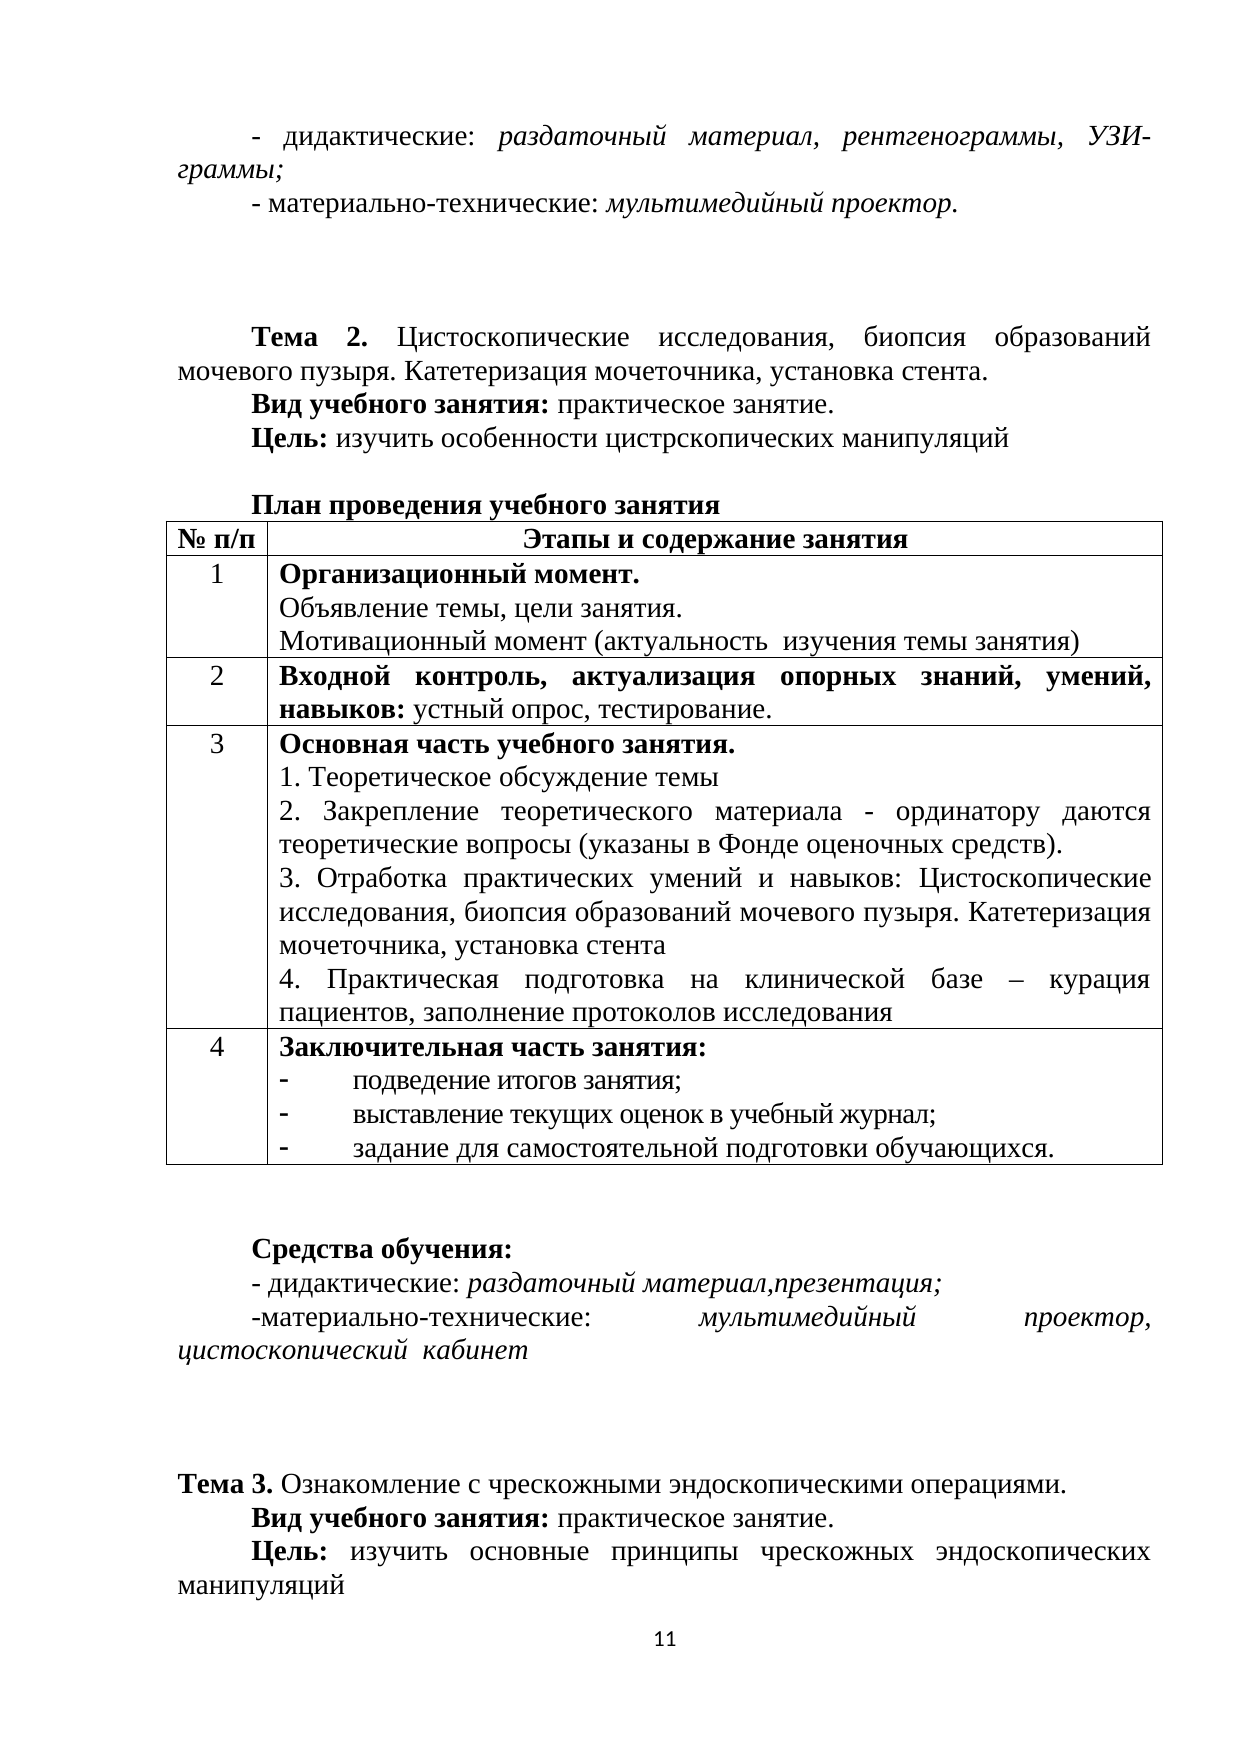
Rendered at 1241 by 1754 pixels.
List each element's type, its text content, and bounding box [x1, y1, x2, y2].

text Средства обучения: [177, 1232, 1152, 1265]
text -материально-технические: мультимедийный проектор, цистоскопический кабинет [177, 1299, 1152, 1366]
table_header Этапы и содержание занятия [268, 522, 1162, 555]
table_cell 2 [167, 658, 267, 725]
text - материально-технические: мультимедийный проектор. [177, 185, 1152, 219]
table_cell 1 [167, 556, 267, 657]
table_cell Входной контроль, актуализация опорных знаний, умений, навыков: устный опрос, тестирование. [268, 658, 1162, 725]
table_cell 3 [167, 726, 267, 1028]
table_header № п/п [167, 522, 267, 555]
text Вид учебного занятия: практическое занятие. [177, 1500, 1152, 1533]
text Цель: изучить основные принципы чрескожных эндоскопических манипуляций [177, 1533, 1152, 1601]
text - дидактические: раздаточный материал,презентация; [177, 1265, 1152, 1299]
text Цель: изучить особенности цистрскопических манипуляций [177, 420, 1152, 453]
text Тема 2. Цистоскопические исследования, биопсия образований мочевого пузыря. Катетеризация мочеточника, установка стента. [177, 319, 1152, 386]
table_cell Заключительная часть занятия: подведение итогов занятия; выставление текущих оценок в учебный журнал; задание для самостоятельной подготовки обучающихся. [268, 1029, 1162, 1163]
table_cell 4 [167, 1029, 267, 1163]
text Вид учебного занятия: практическое занятие. [177, 386, 1152, 420]
table_cell Организационный момент. Объявление темы, цели занятия. Мотивационный момент (актуальность изучения темы занятия) [268, 556, 1162, 657]
text Тема 3. Ознакомление с чрескожными эндоскопическими операциями. [177, 1466, 1152, 1500]
text План проведения учебного занятия [177, 487, 1152, 521]
table_cell Основная часть учебного занятия. 1. Теоретическое обсуждение темы 2. Закрепление теоретического материала - ординатору даются теоретические вопросы (указаны в Фонде оценочных средств). 3. Отработка практических умений и навыков: Цистоскопические исследования, биопсия образований мочевого пузыря. Катетеризация мочеточника, установка стента 4. Практическая подготовка на клинической базе – курация пациентов, заполнение протоколов исследования [268, 726, 1162, 1028]
text - дидактические: раздаточный материал, рентгенограммы, УЗИ-граммы; [177, 118, 1152, 185]
